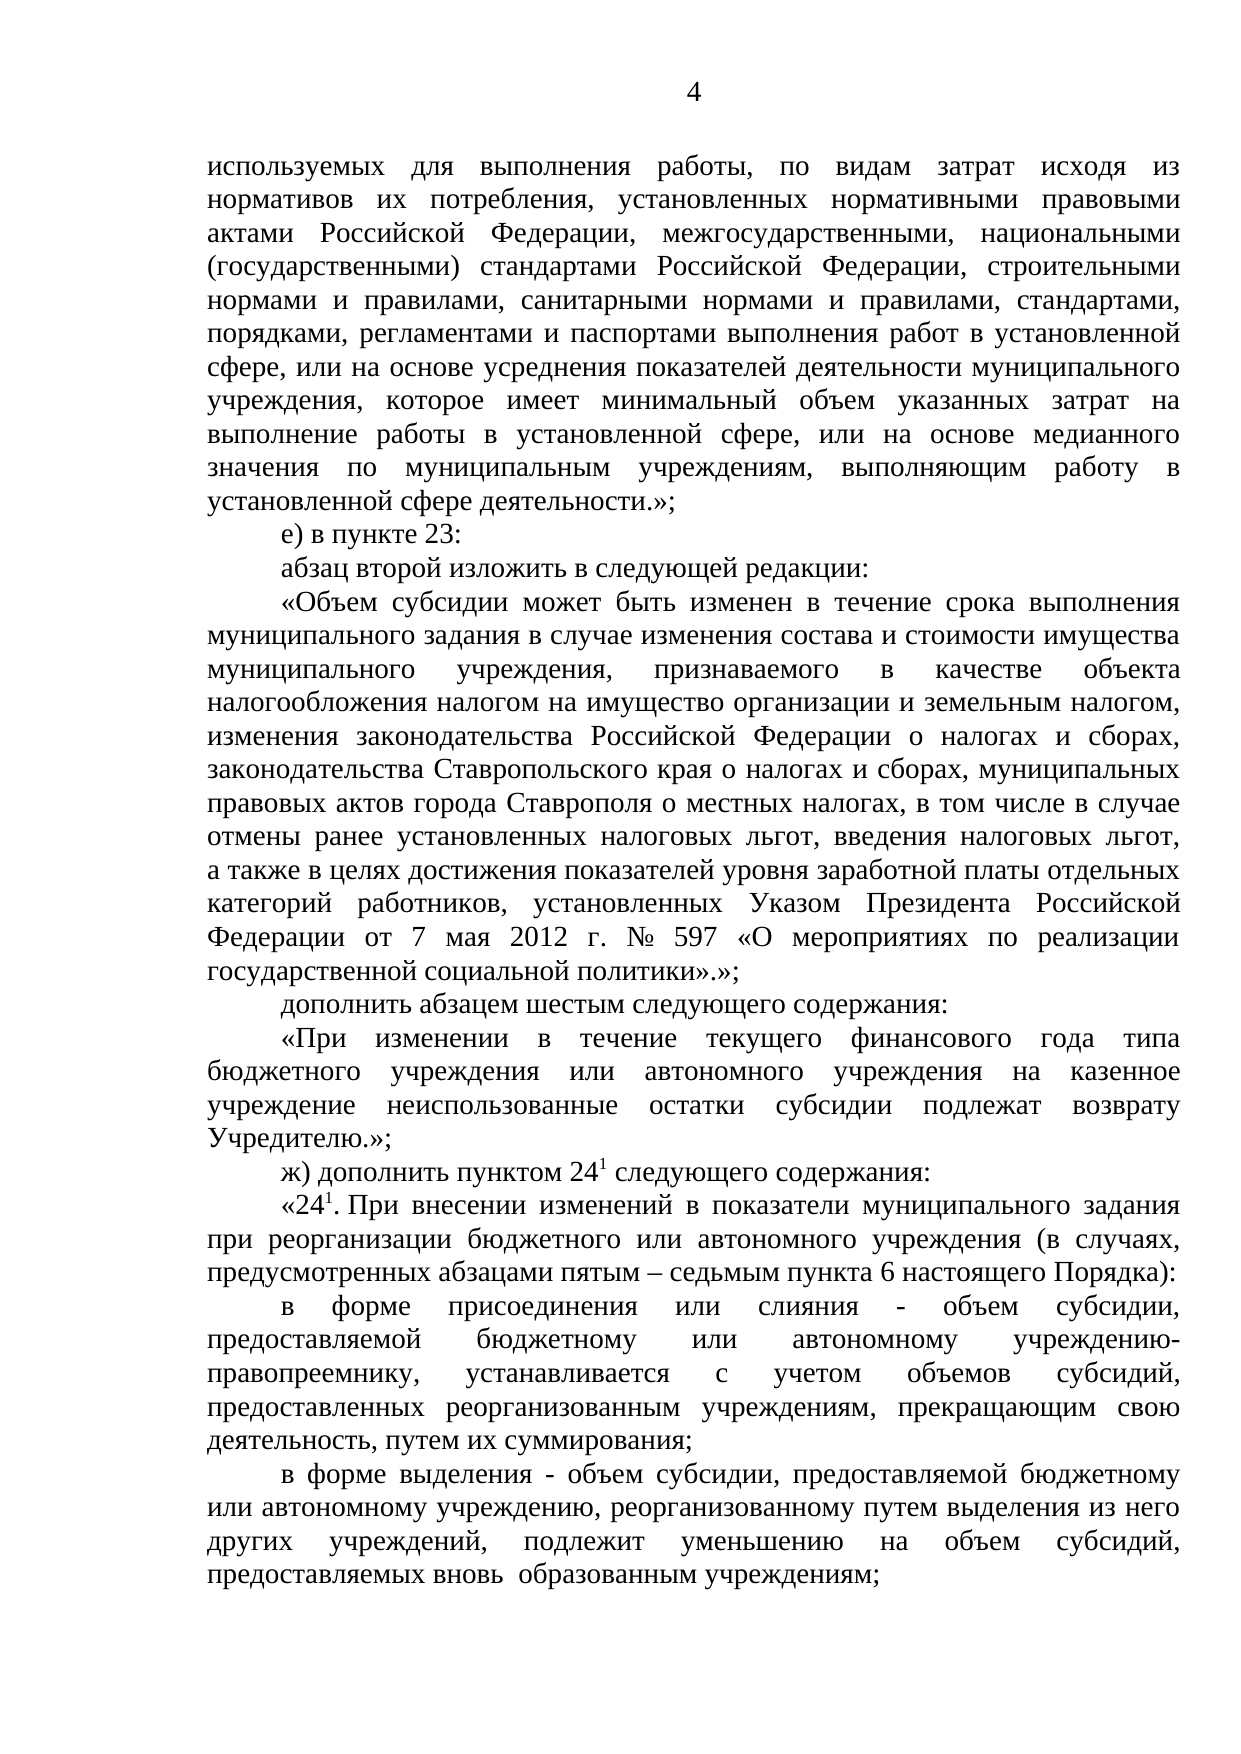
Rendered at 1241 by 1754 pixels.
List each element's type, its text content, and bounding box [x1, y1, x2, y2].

text в форме выделения - объем субсидии, предоставляемой бюджетному или автономному учреждению, реорганизованному путем выделения из него других учреждений, подлежит уменьшению на объем субсидий, предоставляемых вновь образованным учреждениям; [207, 1456, 1181, 1590]
text «Объем субсидии может быть изменен в течение срока выполнения муниципального задания в случае изменения состава и стоимости имущества муниципального учреждения, признаваемого в качестве объекта налогообложения налогом на имущество организации и земельным налогом, изменения законодательства Российской Федерации о налогах и сборах, законодательства Ставропольского края о налогах и сборах, муниципальных правовых актов города Ставрополя о местных налогах, в том числе в случае отмены ранее установленных налоговых льгот, введения налоговых льгот, а также в целях достижения показателей уровня заработной платы отдельных категорий работников, установленных Указом Президента Российской Федерации от 7 мая 2012 г. № 597 «О мероприятиях по реализации государственной социальной политики».»; [207, 584, 1181, 986]
text ж) дополнить пунктом 241 следующего содержания: [207, 1154, 1181, 1187]
text е) в пункте 23: [207, 517, 1181, 550]
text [207, 148, 1181, 517]
text дополнить абзацем шестым следующего содержания: [207, 986, 1181, 1020]
text «При изменении в течение текущего финансового года типа бюджетного учреждения или автономного учреждения на казенное учреждение неиспользованные остатки субсидии подлежат возврату Учредителю.»; [207, 1020, 1181, 1154]
text абзац второй изложить в следующей редакции: [207, 550, 1181, 584]
text в форме присоединения или слияния - объем субсидии, предоставляемой бюджетному или автономному учреждению-правопреемнику, устанавливается с учетом объемов субсидий, предоставленных реорганизованным учреждениям, прекращающим свою деятельность, путем их суммирования; [207, 1288, 1181, 1456]
text «241. При внесении изменений в показатели муниципального задания при реорганизации бюджетного или автономного учреждения (в случаях, предусмотренных абзацами пятым – седьмым пункта 6 настоящего Порядка): [207, 1187, 1181, 1288]
